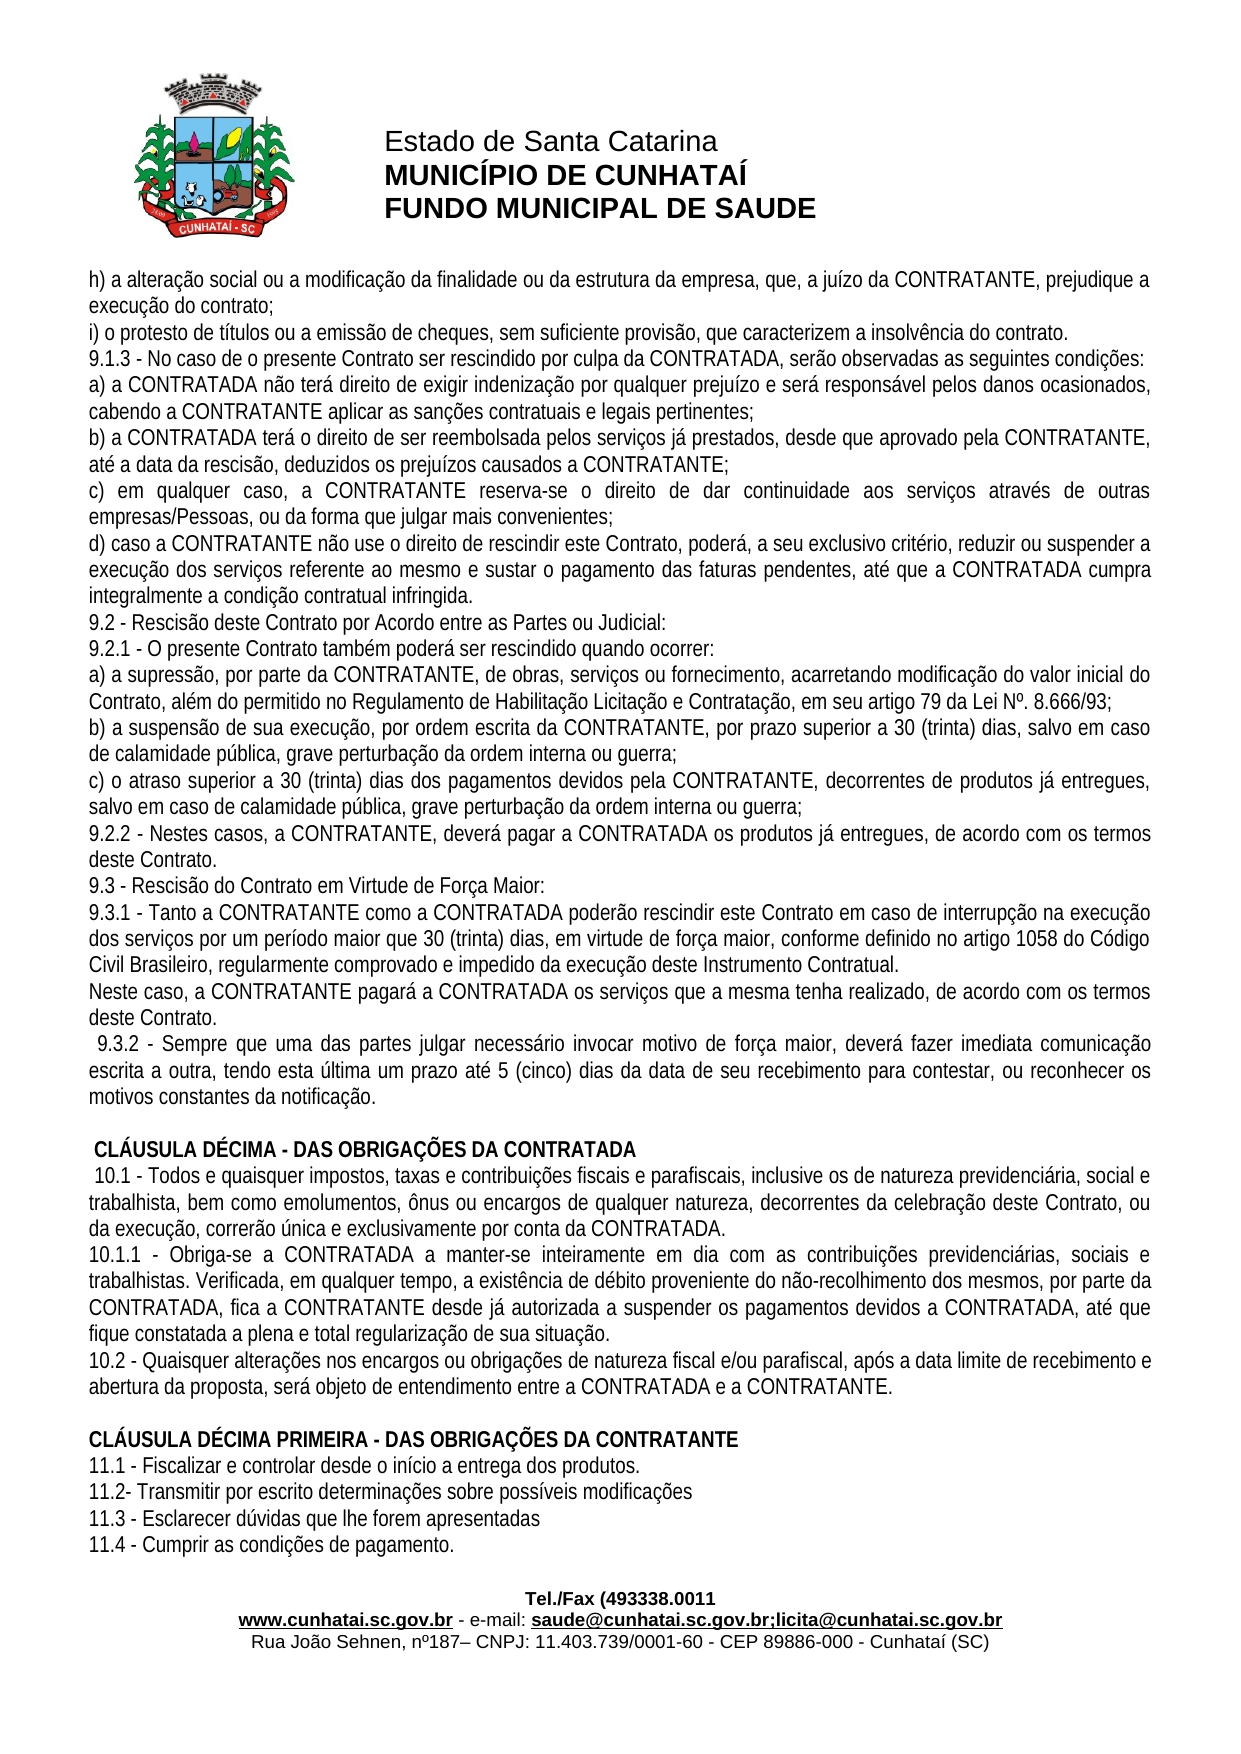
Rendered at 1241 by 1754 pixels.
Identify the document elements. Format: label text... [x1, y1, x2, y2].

text 11.2- Transmitir por escrito determinações sobre possíveis modificações [89, 1478, 1152, 1505]
text i) o protesto de títulos ou a emissão de cheques, sem suficiente provisão, que caracterizem a insolvência do contrato. [89, 319, 1152, 345]
text CLÁUSULA DÉCIMA PRIMEIRA - DAS OBRIGAÇÕES DA CONTRATANTE [89, 1426, 1152, 1452]
text c) em qualquer caso, a CONTRATANTE reserva-se o direito de dar continuidade aos serviços através de outras empresas/Pessoas, ou da forma que julgar mais convenientes; [89, 477, 1152, 529]
picture [133, 73, 295, 238]
text 10.1 - Todos e quaisquer impostos, taxas e contribuições fiscais e parafiscais, inclusive os de natureza previdenciária, social e trabalhista, bem como emolumentos, ônus ou encargos de qualquer natureza, decorrentes da celebração deste Contrato, ou da execução, correrão única e exclusivamente por conta da CONTRATADA. [89, 1162, 1152, 1241]
text CLÁUSULA DÉCIMA - DAS OBRIGAÇÕES DA CONTRATADA [89, 1136, 1152, 1162]
text Neste caso, a CONTRATANTE pagará a CONTRATADA os serviços que a mesma tenha realizado, de acordo com os termos deste Contrato. [89, 978, 1152, 1030]
text 11.1 - Fiscalizar e controlar desde o início a entrega dos produtos. [89, 1452, 1152, 1478]
text 9.3 - Rescisão do Contrato em Virtude de Força Maior: [89, 872, 1152, 898]
text a) a supressão, por parte da CONTRATANTE, de obras, serviços ou fornecimento, acarretando modificação do valor inicial do Contrato, além do permitido no Regulamento de Habilitação Licitação e Contratação, em seu artigo 79 da Lei Nº. 8.666/93; [89, 661, 1152, 714]
text c) o atraso superior a 30 (trinta) dias dos pagamentos devidos pela CONTRATANTE, decorrentes de produtos já entregues, salvo em caso de calamidade pública, grave perturbação da ordem interna ou guerra; [89, 767, 1152, 819]
text 9.1.3 - No caso de o presente Contrato ser rescindido por culpa da CONTRATADA, serão observadas as seguintes condições: [89, 345, 1152, 371]
text h) a alteração social ou a modificação da finalidade ou da estrutura da empresa, que, a juízo da CONTRATANTE, prejudique a execução do contrato; [89, 266, 1152, 319]
text 11.4 - Cumprir as condições de pagamento. [89, 1531, 1152, 1557]
text 9.2 - Rescisão deste Contrato por Acordo entre as Partes ou Judicial: [89, 609, 1152, 635]
text 10.1.1 - Obriga-se a CONTRATADA a manter-se inteiramente em dia com as contribuições previdenciárias, sociais e trabalhistas. Verificada, em qualquer tempo, a existência de débito proveniente do não-recolhimento dos mesmos, por parte da CONTRATADA, fica a CONTRATANTE desde já autorizada a suspender os pagamentos devidos a CONTRATADA, até que fique constatada a plena e total regularização de sua situação. [89, 1241, 1152, 1347]
text 9.2.1 - O presente Contrato também poderá ser rescindido quando ocorrer: [89, 635, 1152, 661]
text a) a CONTRATADA não terá direito de exigir indenização por qualquer prejuízo e será responsável pelos danos ocasionados, cabendo a CONTRATANTE aplicar as sanções contratuais e legais pertinentes; [89, 371, 1152, 424]
text 9.2.2 - Nestes casos, a CONTRATANTE, deverá pagar a CONTRATADA os produtos já entregues, de acordo com os termos deste Contrato. [89, 819, 1152, 872]
text b) a CONTRATADA terá o direito de ser reembolsada pelos serviços já prestados, desde que aprovado pela CONTRATANTE, até a data da rescisão, deduzidos os prejuízos causados a CONTRATANTE; [89, 424, 1152, 477]
text 10.2 - Quaisquer alterações nos encargos ou obrigações de natureza fiscal e/ou parafiscal, após a data limite de recebimento e abertura da proposta, será objeto de entendimento entre a CONTRATADA e a CONTRATANTE. [89, 1347, 1152, 1399]
text b) a suspensão de sua execução, por ordem escrita da CONTRATANTE, por prazo superior a 30 (trinta) dias, salvo em caso de calamidade pública, grave perturbação da ordem interna ou guerra; [89, 714, 1152, 767]
text 11.3 - Esclarecer dúvidas que lhe forem apresentadas [89, 1505, 1152, 1531]
text 9.3.2 - Sempre que uma das partes julgar necessário invocar motivo de força maior, deverá fazer imediata comunicação escrita a outra, tendo esta última um prazo até 5 (cinco) dias da data de seu recebimento para contestar, ou reconhecer os motivos constantes da notificação. [89, 1030, 1152, 1109]
text d) caso a CONTRATANTE não use o direito de rescindir este Contrato, poderá, a seu exclusivo critério, reduzir ou suspender a execução dos serviços referente ao mesmo e sustar o pagamento das faturas pendentes, até que a CONTRATADA cumpra integralmente a condição contratual infringida. [89, 529, 1152, 609]
text 9.3.1 - Tanto a CONTRATANTE como a CONTRATADA poderão rescindir este Contrato em caso de interrupção na execução dos serviços por um período maior que 30 (trinta) dias, em virtude de força maior, conforme definido no artigo 1058 do Código Civil Brasileiro, regularmente comprovado e impedido da execução deste Instrumento Contratual. [89, 898, 1152, 978]
